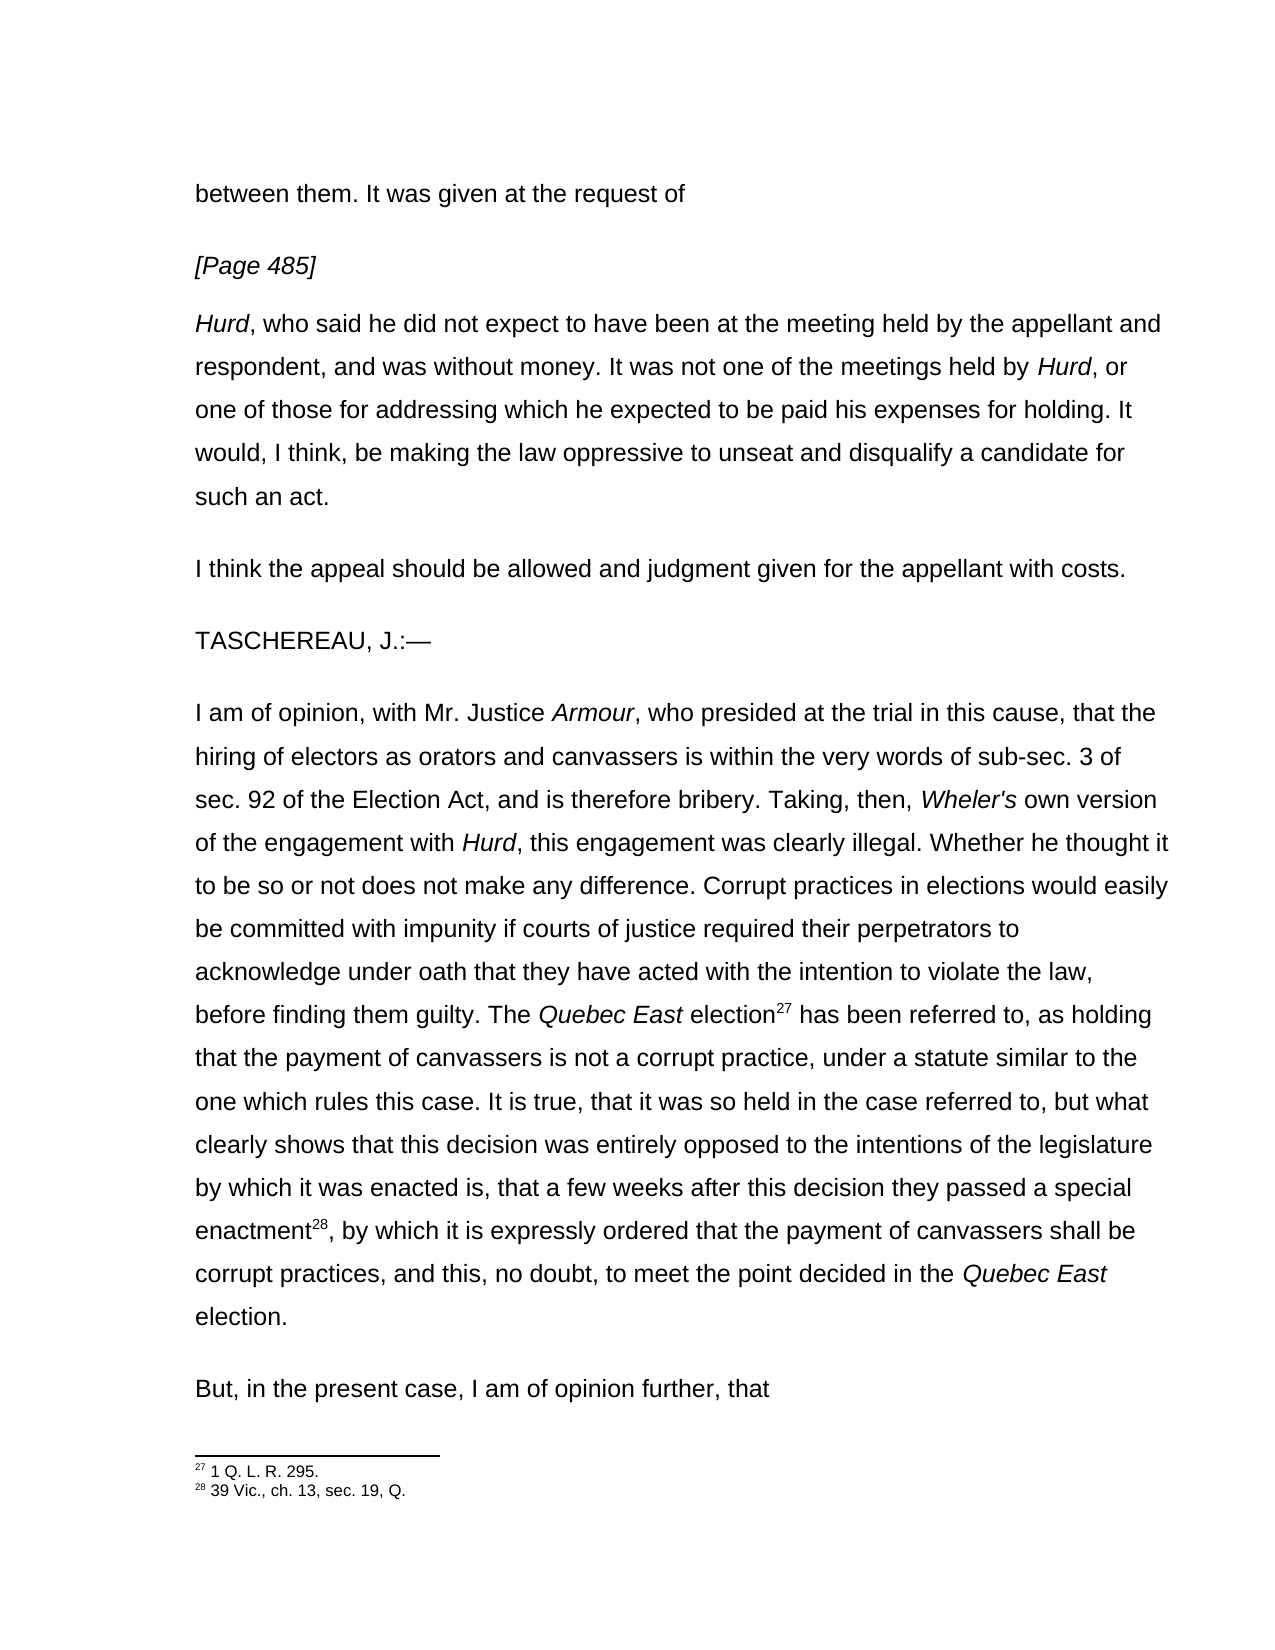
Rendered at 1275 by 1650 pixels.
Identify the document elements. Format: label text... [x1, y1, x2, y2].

text I am of opinion, with Mr. Justice Armour, who presided at the trial in this cause, that the hiring of electors as orators and canvassers is within the very words of sub-sec. 3 of sec. 92 of the Election Act, and is therefore bribery. Taking, then, Wheler's own version of the engagement with Hurd, this engagement was clearly illegal. Whether he thought it to be so or not does not make any difference. Corrupt practices in elections would easily be committed with impunity if courts of justice required their perpetrators to acknowledge under oath that they have acted with the intention to violate the law, before finding them guilty. The Quebec East election has been referred to, as holding that the payment of canvassers is not a corrupt practice, under a statute similar to the one which rules this case. It is true, that it was so held in the case referred to, but what clearly shows that this decision was entirely opposed to the intentions of the legislature by which it was enacted is, that a few weeks after this decision they passed a special enactment, by which it is expressly ordered that the payment of canvassers shall be corrupt practices, and this, no doubt, to meet the point decided in the Quebec East election. [195, 698, 1170, 1331]
text [Page 485] [195, 251, 1170, 280]
text Hurd, who said he did not expect to have been at the meeting held by the appellant and respondent, and was without money. It was not one of the meetings held by Hurd, or one of those for addressing which he expected to be paid his expenses for holding. It would, I think, be making the law oppressive to unseat and disqualify a candidate for such an act. [195, 309, 1170, 510]
text I think the appeal should be allowed and judgment given for the appellant with costs. [195, 554, 1170, 582]
text TASCHEREAU, J.:— [195, 626, 1170, 655]
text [195, 179, 1170, 207]
text But, in the present case, I am of opinion further, that [195, 1374, 1170, 1403]
